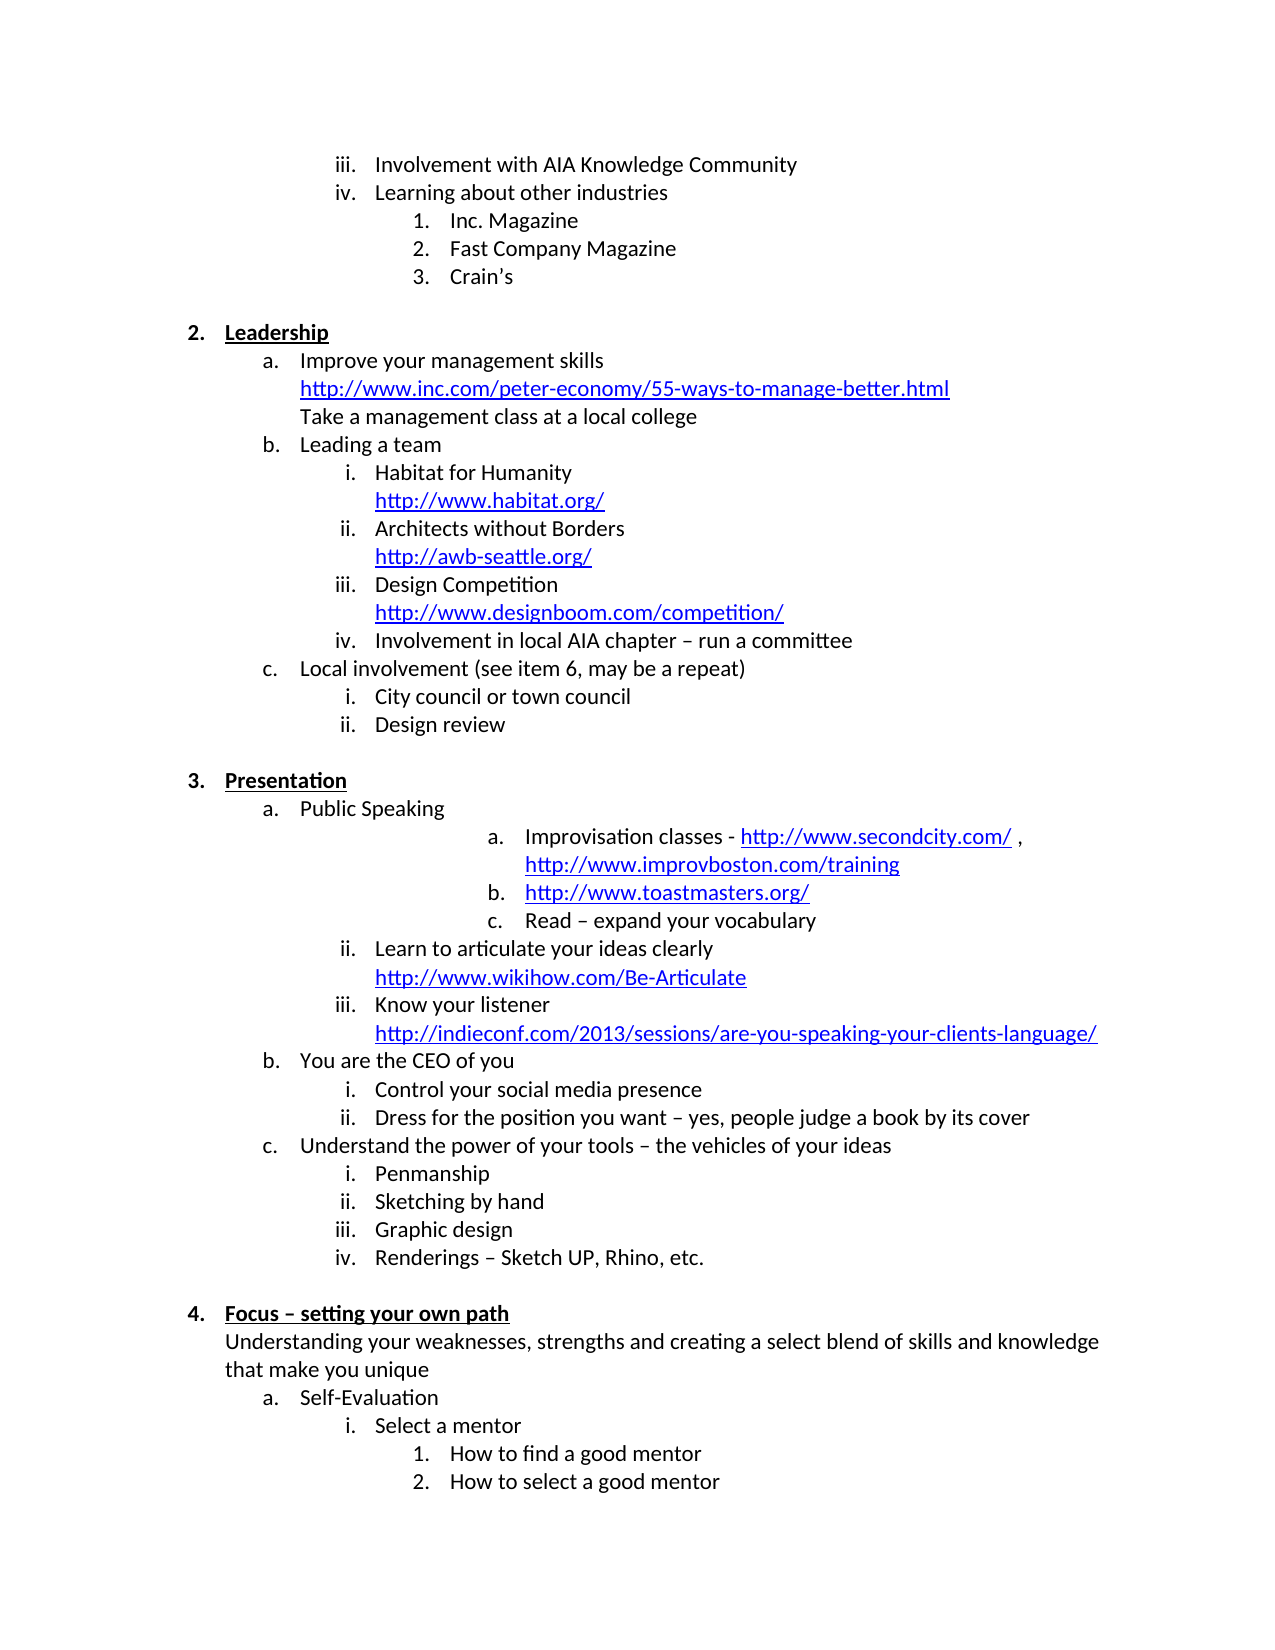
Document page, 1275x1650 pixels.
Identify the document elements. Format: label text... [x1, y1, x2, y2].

list http://www.wikihow.com/Be-Articulate [375, 963, 1125, 991]
list Control your social media presence [356, 1075, 1125, 1103]
list Graphic design [356, 1215, 1125, 1243]
list Design Competition [356, 570, 1125, 598]
list Public Speaking [262, 794, 1125, 822]
list Dress for the position you want – yes, people judge a book by its cover [356, 1103, 1125, 1131]
list Take a management class at a local college [300, 402, 1125, 430]
list http://awb-seattle.org/ [375, 542, 1125, 570]
list Understand the power of your tools – the vehicles of your ideas [262, 1131, 1125, 1159]
list Improve your management skills [262, 346, 1125, 374]
list Local involvement (see item 6, may be a repeat) [262, 654, 1125, 682]
list Penmanship [356, 1159, 1125, 1187]
list Leading a team [262, 430, 1125, 458]
list Renderings – Sketch UP, Rhino, etc. [356, 1243, 1125, 1271]
list Habitat for Humanity [356, 458, 1125, 486]
list http://www.inc.com/peter-economy/55-ways-to-manage-better.html [300, 374, 1125, 402]
list http://www.designboom.com/competition/ [375, 598, 1125, 626]
list Involvement in local AIA chapter – run a committee [356, 626, 1125, 654]
list Focus – setting your own path [187, 1299, 1125, 1327]
list Fast Company Magazine [412, 234, 1125, 262]
list Know your listener [356, 991, 1125, 1019]
list Inc. Magazine [412, 206, 1125, 234]
list http://indieconf.com/2013/sessions/are-you-speaking-your-clients-language/ [375, 1019, 1125, 1047]
list Self-Evaluation [262, 1383, 1125, 1411]
list Involvement with AIA Knowledge Community [356, 150, 1125, 178]
list You are the CEO of you [262, 1047, 1125, 1075]
list http://www.toastmasters.org/ [487, 878, 1125, 907]
list Architects without Borders [356, 514, 1125, 542]
list http://www.habitat.org/ [375, 486, 1125, 514]
list Improvisation classes - http://www.secondcity.com/ , http://www.improvboston.com/training [487, 822, 1125, 878]
list Leadership [187, 318, 1125, 346]
list Read – expand your vocabulary [487, 907, 1125, 934]
list Presentation [187, 766, 1125, 794]
list Sketching by hand [356, 1187, 1125, 1215]
list Select a mentor [356, 1411, 1125, 1439]
list Crain’s [412, 262, 1125, 290]
list How to select a good mentor [412, 1467, 1125, 1495]
list Learn to articulate your ideas clearly [356, 934, 1125, 963]
list How to find a good mentor [412, 1439, 1125, 1467]
list Design review [356, 710, 1125, 738]
list Understanding your weaknesses, strengths and creating a select blend of skills and knowledge that make you unique [225, 1327, 1125, 1383]
list Learning about other industries [356, 178, 1125, 206]
list City council or town council [356, 682, 1125, 710]
